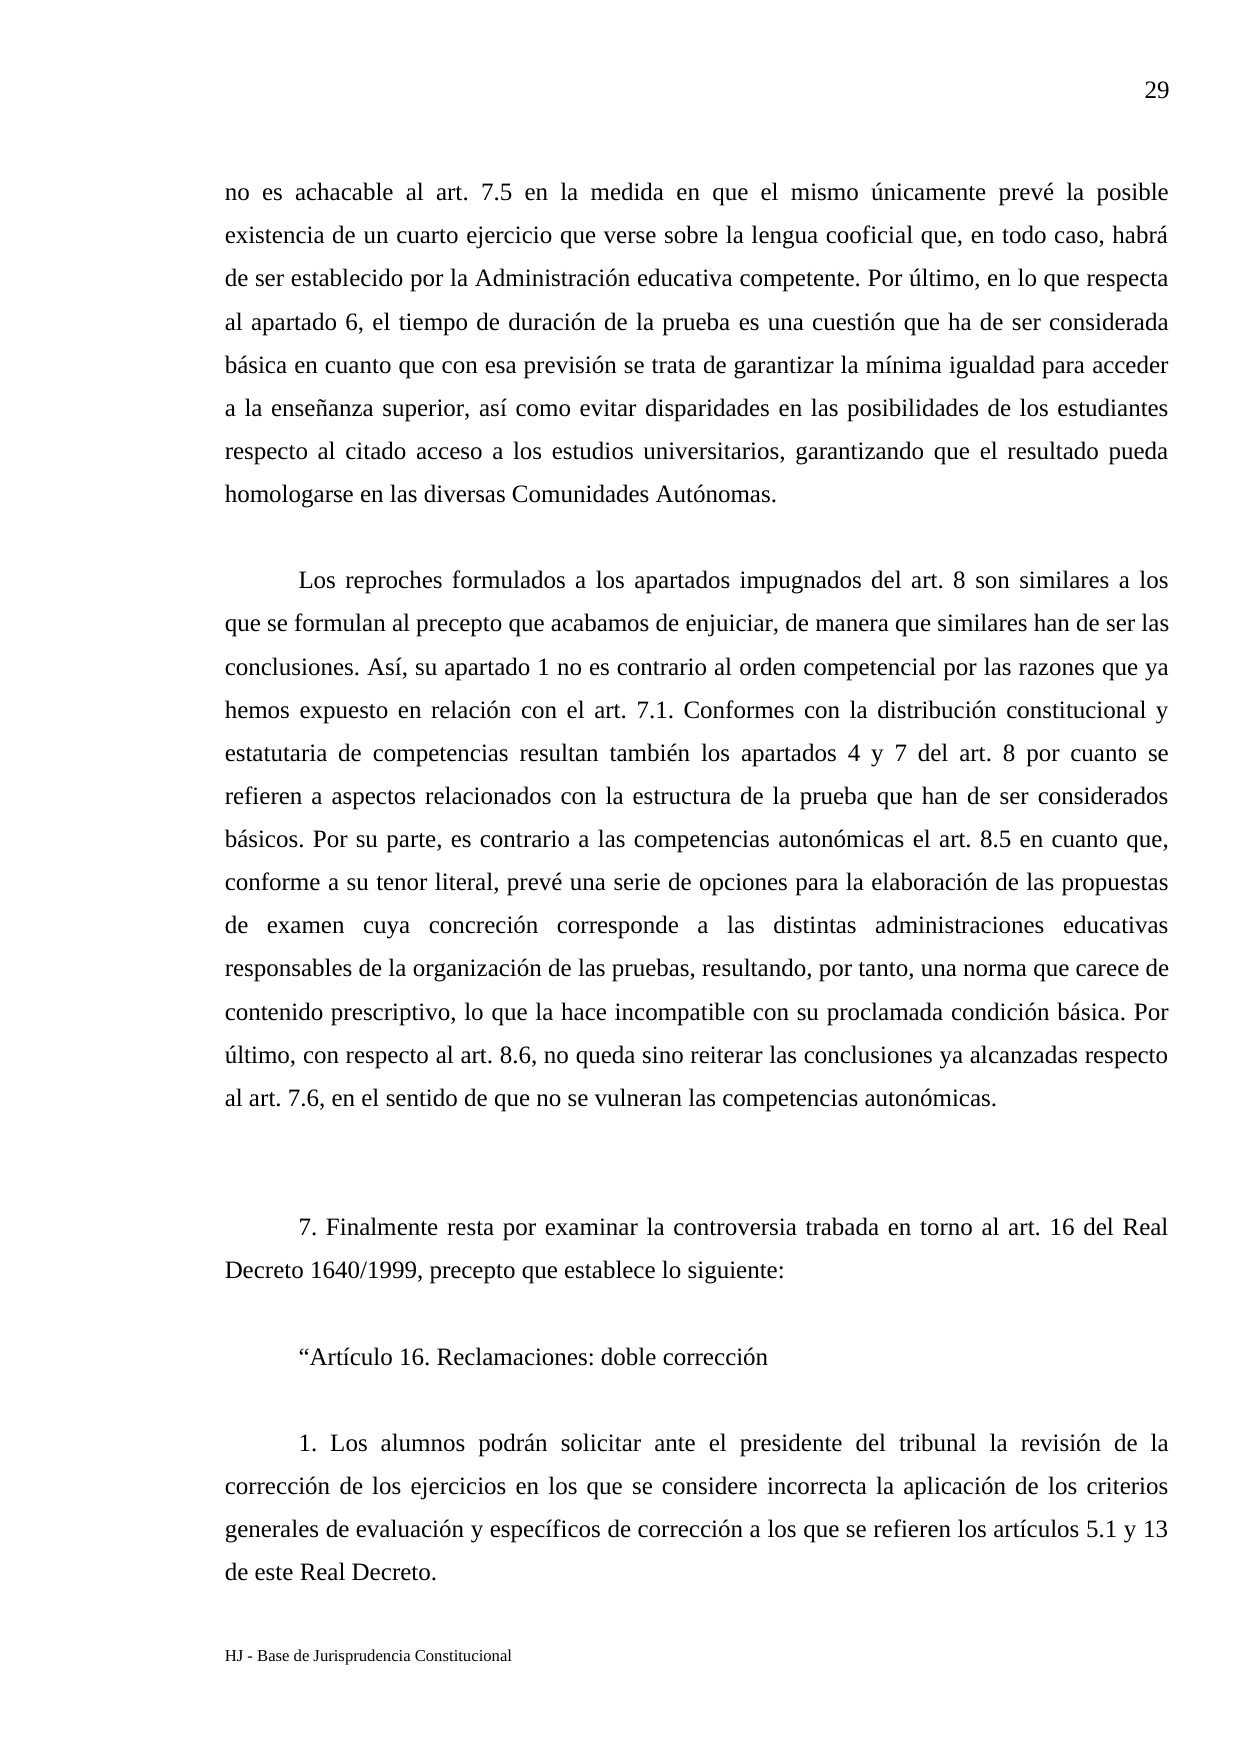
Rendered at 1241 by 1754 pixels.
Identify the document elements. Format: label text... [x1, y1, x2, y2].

text “Artículo 16. Reclamaciones: doble corrección [224, 1342, 1169, 1370]
text 1. Los alumnos podrán solicitar ante el presidente del tribunal la revisión de la corrección de los ejercicios en los que se considere incorrecta la aplicación de los criterios generales de evaluación y específicos de corrección a los que se refieren los artículos 5.1 y 13 de este Real Decreto. [224, 1428, 1169, 1586]
text Los reproches formulados a los apartados impugnados del art. 8 son similares a los que se formulan al precepto que acabamos de enjuiciar, de manera que similares han de ser las conclusiones. Así, su apartado 1 no es contrario al orden competencial por las razones que ya hemos expuesto en relación con el art. 7.1. Conformes con la distribución constitucional y estatutaria de competencias resultan también los apartados 4 y 7 del art. 8 por cuanto se refieren a aspectos relacionados con la estructura de la prueba que han de ser considerados básicos. Por su parte, es contrario a las competencias autonómicas el art. 8.5 en cuanto que, conforme a su tenor literal, prevé una serie de opciones para la elaboración de las propuestas de examen cuya concreción corresponde a las distintas administraciones educativas responsables de la organización de las pruebas, resultando, por tanto, una norma que carece de contenido prescriptivo, lo que la hace incompatible con su proclamada condición básica. Por último, con respecto al art. 8.6, no queda sino reiterar las conclusiones ya alcanzadas respecto al art. 7.6, en el sentido de que no se vulneran las competencias autonómicas. [224, 565, 1169, 1112]
text 7. Finalmente resta por examinar la controversia trabada en torno al art. 16 del Real Decreto 1640/1999, precepto que establece lo siguiente: [224, 1212, 1169, 1284]
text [224, 177, 1169, 508]
